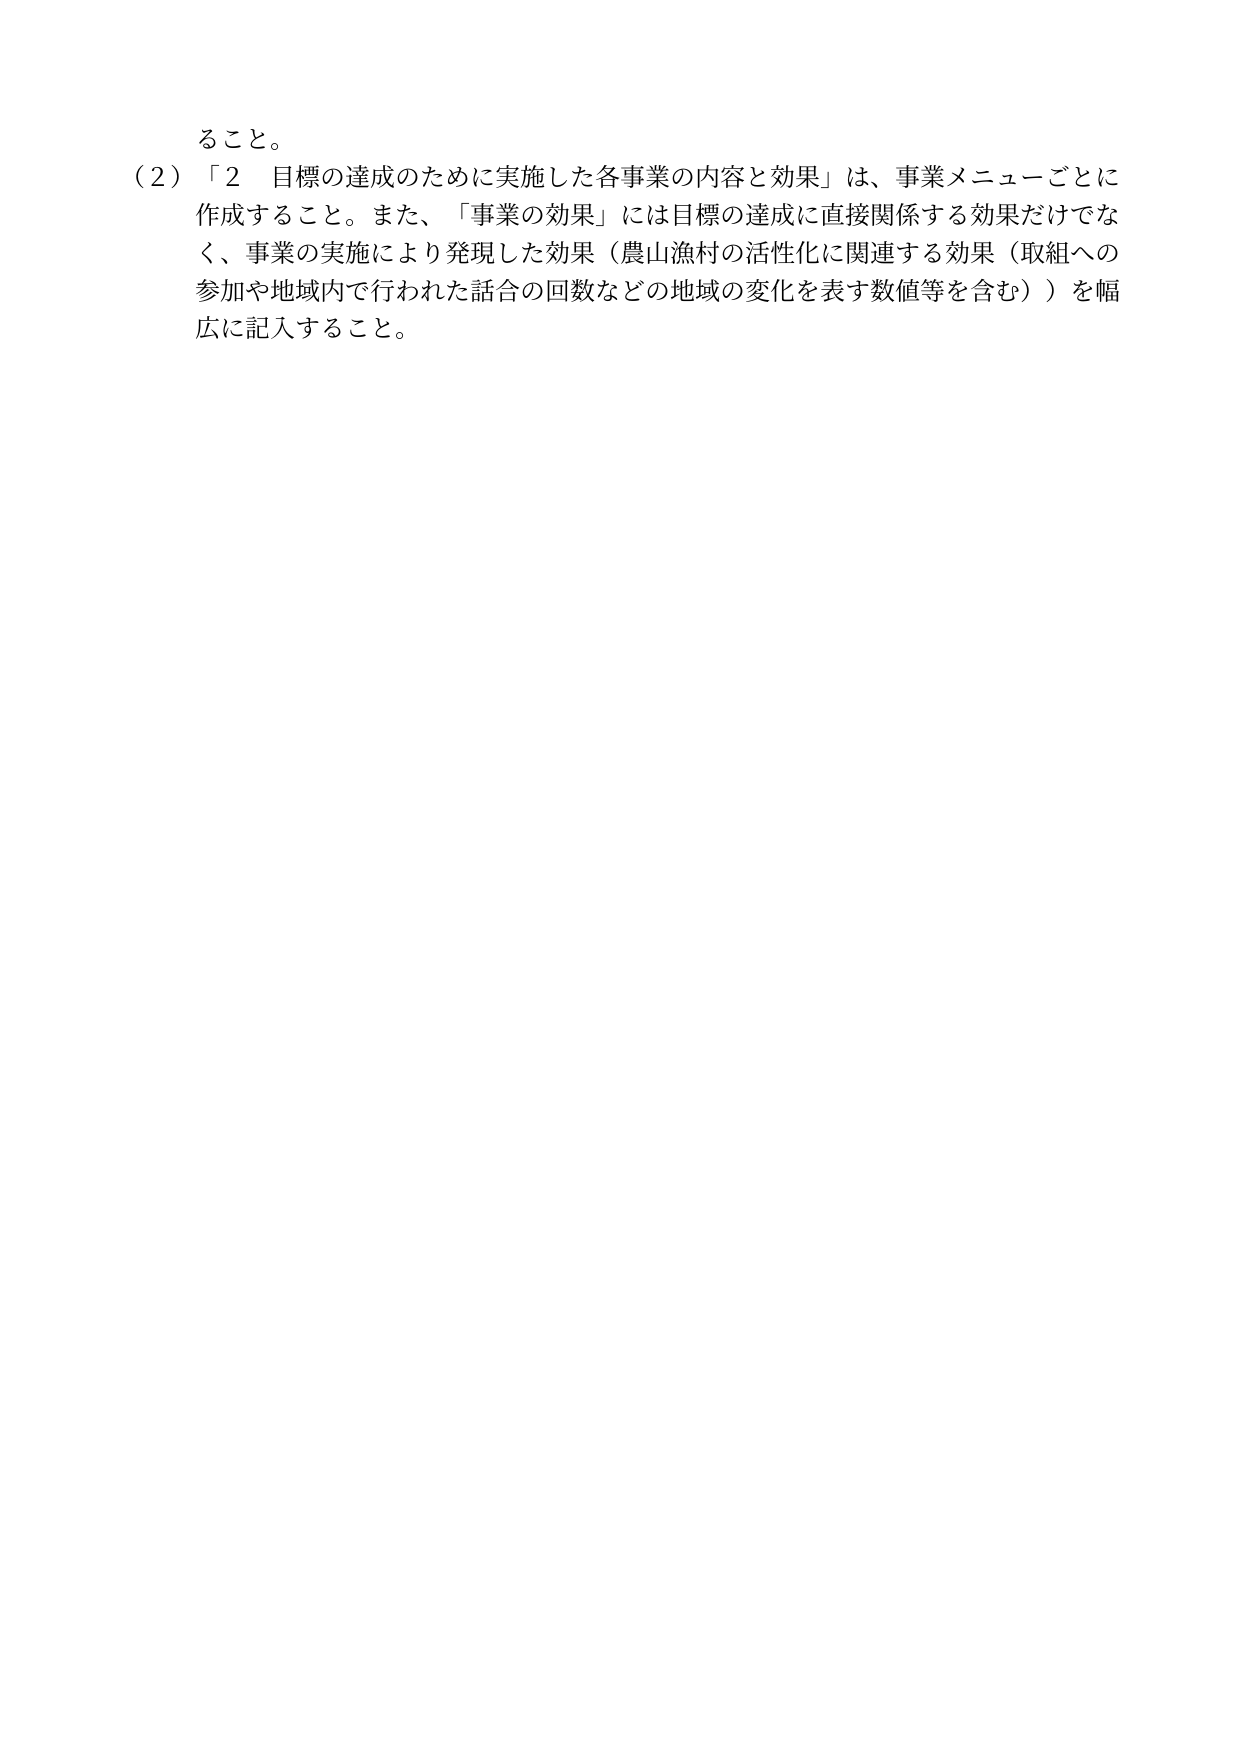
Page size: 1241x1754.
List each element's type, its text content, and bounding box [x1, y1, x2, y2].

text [120, 119, 1120, 157]
text （２）「２ 目標の達成のために実施した各事業の内容と効果」は、事業メニューごとに作成すること。また、「事業の効果」には目標の達成に直接関係する効果だけでなく、事業の実施により発現した効果（農山漁村の活性化に関連する効果（取組への参加や地域内で行われた話合の回数などの地域の変化を表す数値等を含む））を幅広に記入すること。 [120, 157, 1120, 346]
